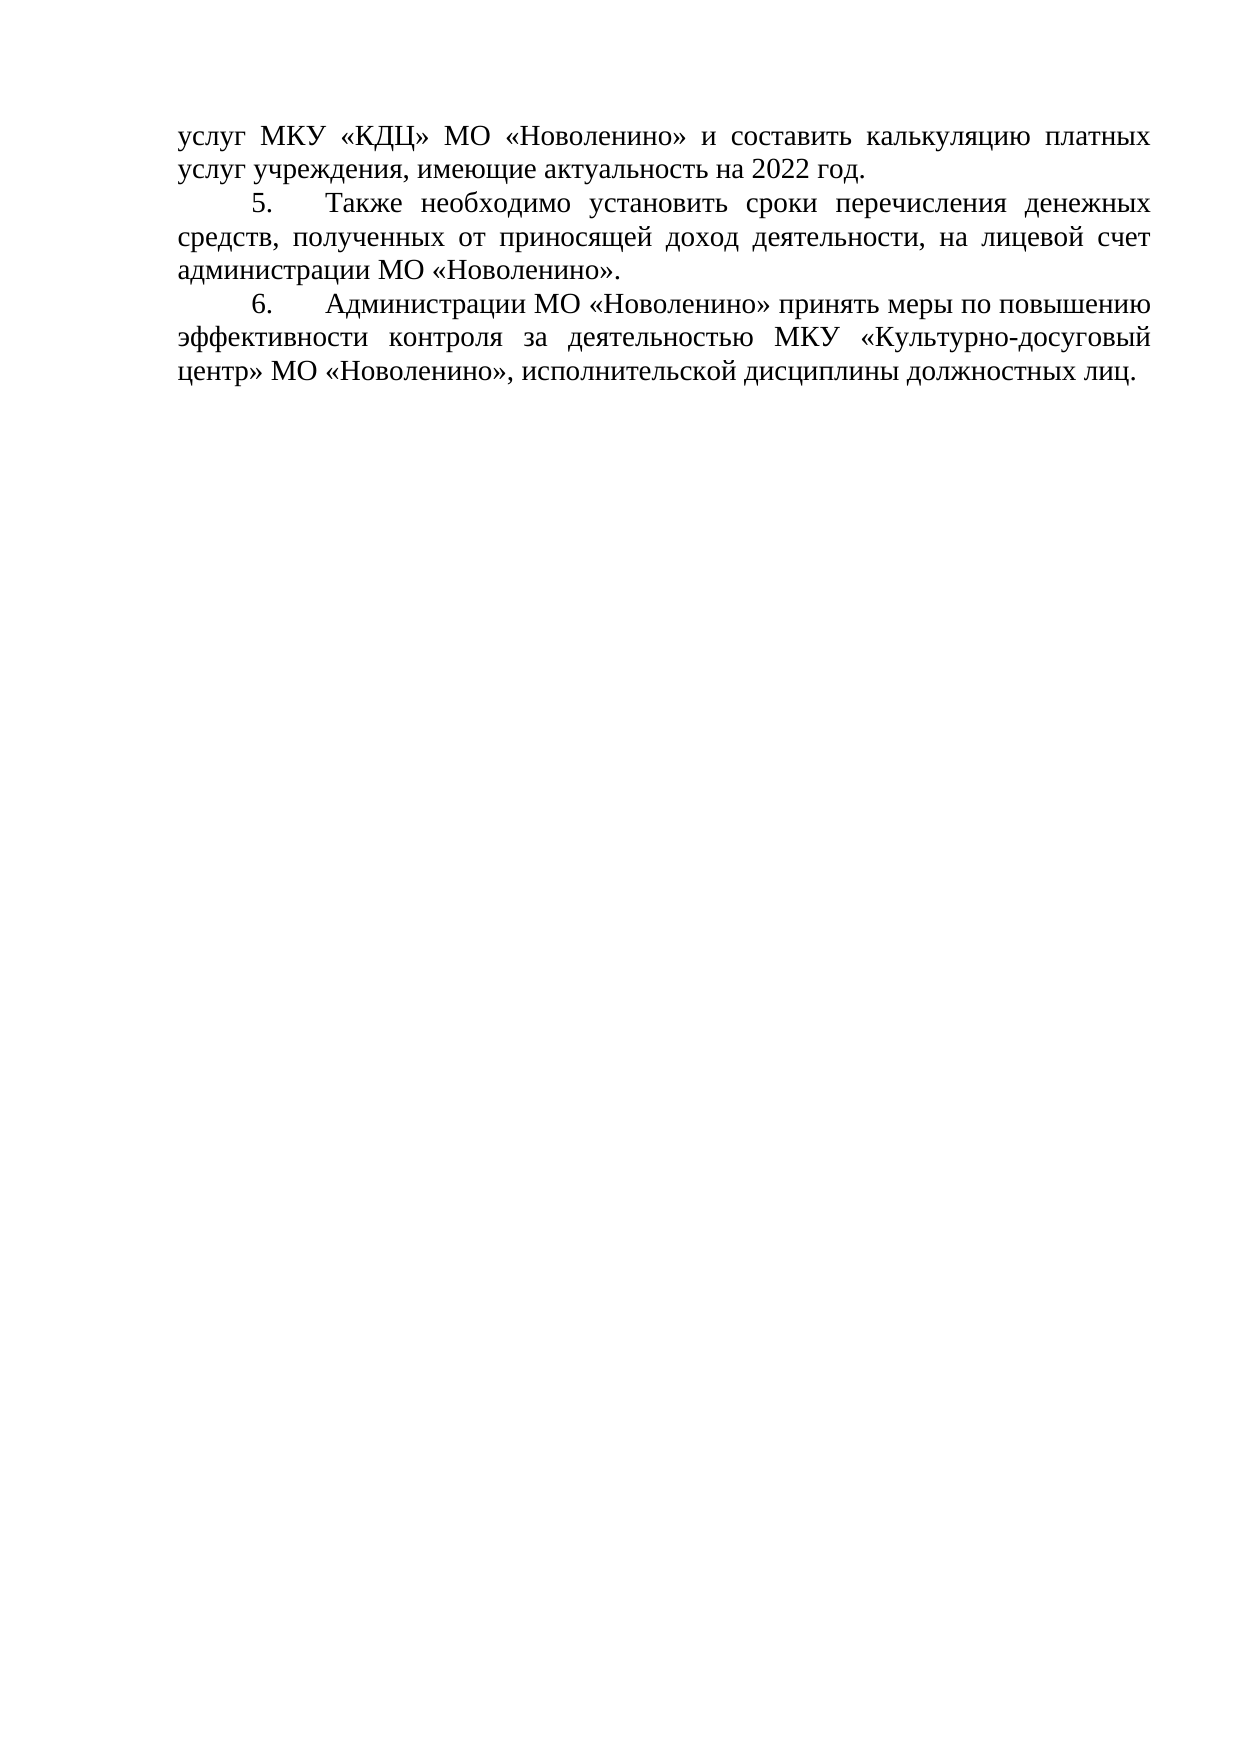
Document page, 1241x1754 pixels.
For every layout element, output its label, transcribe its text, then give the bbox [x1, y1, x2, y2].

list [177, 118, 1152, 185]
list Также необходимо установить сроки перечисления денежных средств, полученных от приносящей доход деятельности, на лицевой счет администрации МО «Новоленино». [177, 185, 1152, 286]
list Администрации МО «Новоленино» принять меры по повышению эффективности контроля за деятельностью МКУ «Культурно-досуговый центр» МО «Новоленино», исполнительской дисциплины должностных лиц. [177, 286, 1152, 386]
